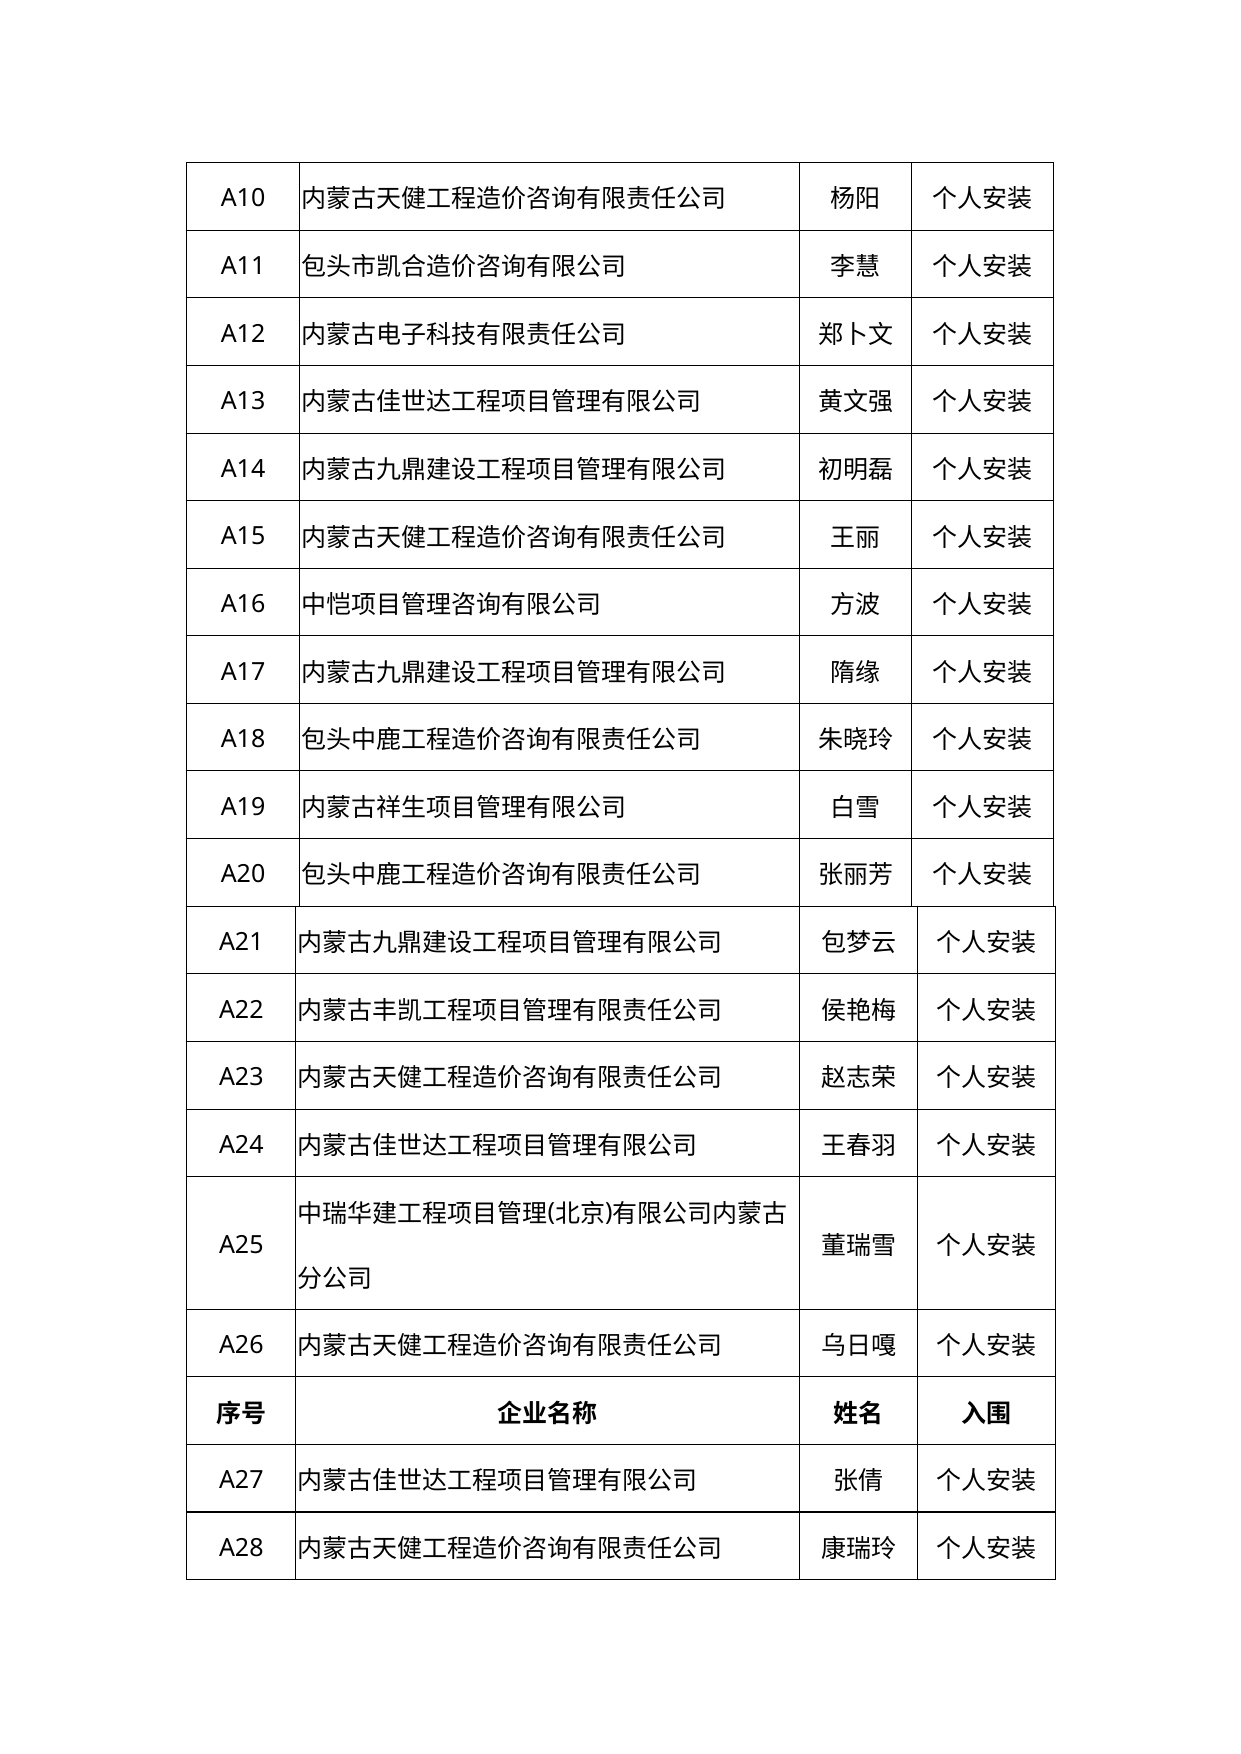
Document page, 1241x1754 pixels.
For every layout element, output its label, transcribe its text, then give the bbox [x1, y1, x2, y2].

table_cell 个人安装 [912, 434, 1053, 500]
table_cell 康瑞玲 [800, 1513, 917, 1579]
table_cell 包头市凯合造价咨询有限公司 [300, 231, 799, 297]
table_cell 姓名 [800, 1377, 917, 1444]
table_cell 个人安装 [918, 1042, 1055, 1108]
table_cell 内蒙古佳世达工程项目管理有限公司 [296, 1445, 799, 1511]
table_cell A22 [187, 974, 295, 1041]
table_cell 内蒙古天健工程造价咨询有限责任公司 [300, 501, 799, 568]
table_cell 乌日嘎 [800, 1310, 917, 1376]
table_cell A26 [187, 1310, 295, 1376]
table_cell A25 [187, 1177, 295, 1309]
table_cell 入围 [918, 1377, 1055, 1444]
table_cell 内蒙古天健工程造价咨询有限责任公司 [296, 1042, 799, 1108]
table_cell 隋缘 [800, 636, 911, 703]
table_cell A10 [187, 163, 299, 229]
table_cell 内蒙古天健工程造价咨询有限责任公司 [300, 163, 799, 229]
table_cell 内蒙古佳世达工程项目管理有限公司 [296, 1110, 799, 1176]
table_cell 朱晓玲 [800, 704, 911, 770]
table_cell 个人安装 [912, 231, 1053, 297]
table_cell A23 [187, 1042, 295, 1108]
table_cell 杨阳 [800, 163, 911, 229]
table_cell 内蒙古电子科技有限责任公司 [300, 298, 799, 365]
table_cell 个人安装 [912, 636, 1053, 703]
table_cell 初明磊 [800, 434, 911, 500]
table_cell 个人安装 [912, 163, 1053, 229]
table_cell 赵志荣 [800, 1042, 917, 1108]
table_cell 个人安装 [918, 1110, 1055, 1176]
table_cell 个人安装 [912, 839, 1053, 906]
table_cell 内蒙古天健工程造价咨询有限责任公司 [296, 1513, 799, 1579]
table_cell A16 [187, 569, 299, 635]
table_cell A24 [187, 1110, 295, 1176]
table_cell 中恺项目管理咨询有限公司 [300, 569, 799, 635]
table_cell 王春羽 [800, 1110, 917, 1176]
table_cell 企业名称 [296, 1377, 799, 1444]
table_cell 个人安装 [912, 569, 1053, 635]
table_cell 包梦云 [800, 907, 917, 973]
table_cell A27 [187, 1445, 295, 1511]
table_cell 个人安装 [918, 1445, 1055, 1511]
table_cell 个人安装 [918, 974, 1055, 1041]
table_cell 个人安装 [912, 298, 1053, 365]
table_cell 内蒙古佳世达工程项目管理有限公司 [300, 366, 799, 432]
table_cell 内蒙古祥生项目管理有限公司 [300, 771, 799, 838]
table_cell 包头中鹿工程造价咨询有限责任公司 [300, 704, 799, 770]
table_cell 包头中鹿工程造价咨询有限责任公司 [300, 839, 799, 906]
table_cell 白雪 [800, 771, 911, 838]
table_cell 内蒙古丰凯工程项目管理有限责任公司 [296, 974, 799, 1041]
table_cell 内蒙古九鼎建设工程项目管理有限公司 [300, 434, 799, 500]
table_cell A14 [187, 434, 299, 500]
table_cell 张丽芳 [800, 839, 911, 906]
table_cell 内蒙古九鼎建设工程项目管理有限公司 [296, 907, 799, 973]
table_cell A11 [187, 231, 299, 297]
table_cell A15 [187, 501, 299, 568]
table_cell 个人安装 [912, 771, 1053, 838]
table_cell 郑卜文 [800, 298, 911, 365]
table_cell 个人安装 [918, 907, 1055, 973]
table_cell 王丽 [800, 501, 911, 568]
table_cell A18 [187, 704, 299, 770]
table_cell 个人安装 [912, 501, 1053, 568]
table_cell 李慧 [800, 231, 911, 297]
table_cell 个人安装 [918, 1310, 1055, 1376]
table_cell A21 [187, 907, 295, 973]
table_cell 侯艳梅 [800, 974, 917, 1041]
table_cell A19 [187, 771, 299, 838]
table_cell A20 [187, 839, 299, 906]
table_cell 个人安装 [912, 366, 1053, 432]
table_cell A28 [187, 1513, 295, 1579]
table_cell 董瑞雪 [800, 1177, 917, 1309]
table_cell 方波 [800, 569, 911, 635]
table_cell 内蒙古九鼎建设工程项目管理有限公司 [300, 636, 799, 703]
table_cell A17 [187, 636, 299, 703]
table_cell 内蒙古天健工程造价咨询有限责任公司 [296, 1310, 799, 1376]
table_cell 个人安装 [918, 1177, 1055, 1309]
table_cell 黄文强 [800, 366, 911, 432]
table_cell 中瑞华建工程项目管理(北京)有限公司内蒙古分公司 [296, 1177, 799, 1309]
table_cell A13 [187, 366, 299, 432]
table_cell A12 [187, 298, 299, 365]
table_cell 个人安装 [918, 1513, 1055, 1579]
table_cell 个人安装 [912, 704, 1053, 770]
table_cell 张倩 [800, 1445, 917, 1511]
table_cell 序号 [187, 1377, 295, 1444]
